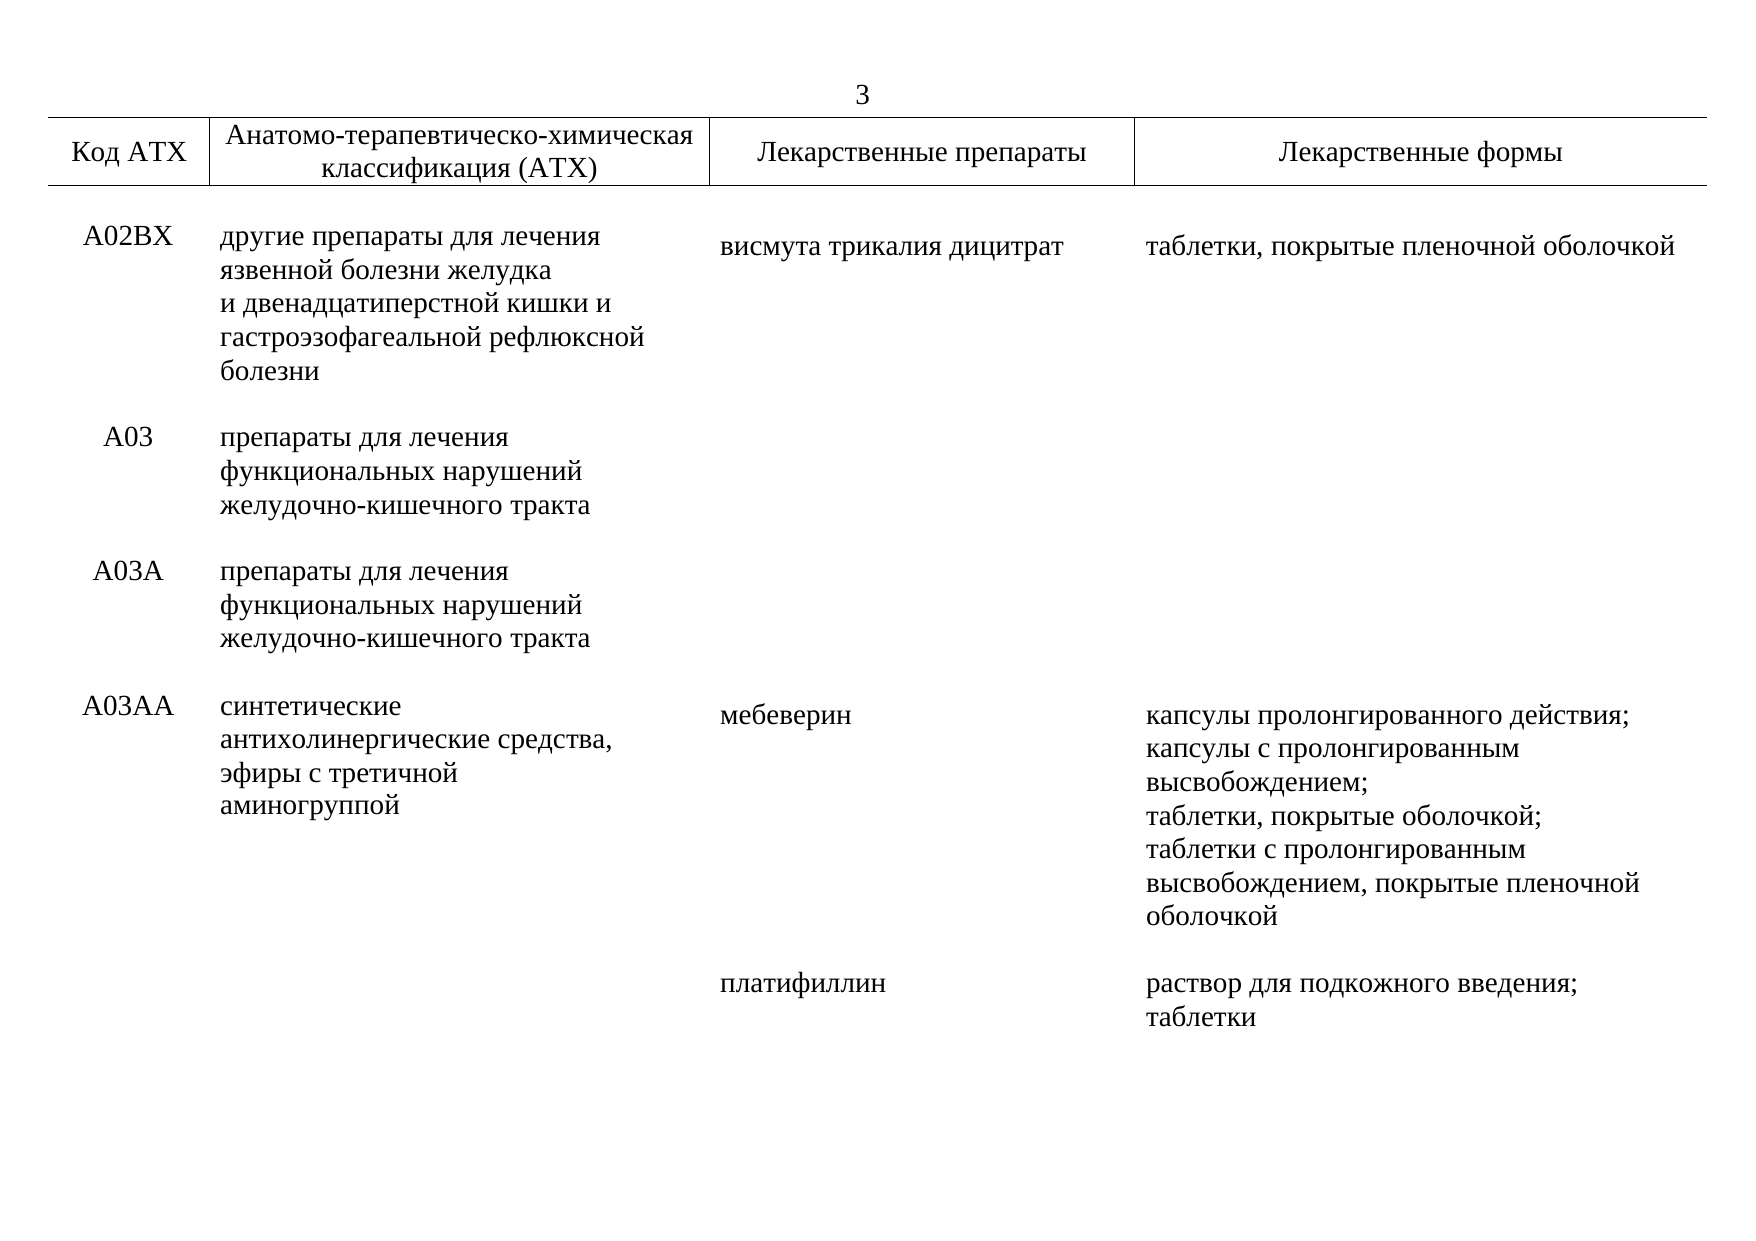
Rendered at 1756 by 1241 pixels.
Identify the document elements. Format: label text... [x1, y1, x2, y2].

table_header Код АТХ [48, 118, 209, 184]
table_header Лекарственные формы [1135, 118, 1707, 184]
table_header Лекарственные препараты [710, 118, 1134, 184]
text висмута трикалия дицитрат таблетки, покрытые пленочной оболочкой [720, 228, 1720, 261]
text высвобождением, покрытые пленочной оболочкой [1146, 865, 1642, 932]
text и двенадцатиперстной кишки и гастроэзофагеальной рефлюксной болезни [220, 286, 647, 386]
text A03A препараты для лечения [92, 553, 1720, 587]
text таблетки, покрытые оболочкой; таблетки с пролонгированным [1146, 798, 1544, 865]
table_header Анатомо-терапевтическо-химическая классификация (АТХ) [210, 118, 709, 184]
text A02BX другие препараты для лечения язвенной болезни желудка [83, 218, 601, 285]
text A03 препараты для лечения [103, 420, 1720, 453]
text функциональных нарушений желудочно-кишечного тракта [220, 453, 592, 520]
text платифиллин раствор для подкожного введения; таблетки [720, 966, 1579, 1033]
text аминогруппой [220, 788, 679, 821]
text A03AA синтетические антихолинергические средства, эфиры с третичной [82, 688, 679, 788]
text функциональных нарушений желудочно-кишечного тракта [220, 587, 592, 654]
text мебеверин капсулы пролонгированного действия; капсулы с пролонгированным высвобождением; [720, 697, 1631, 797]
